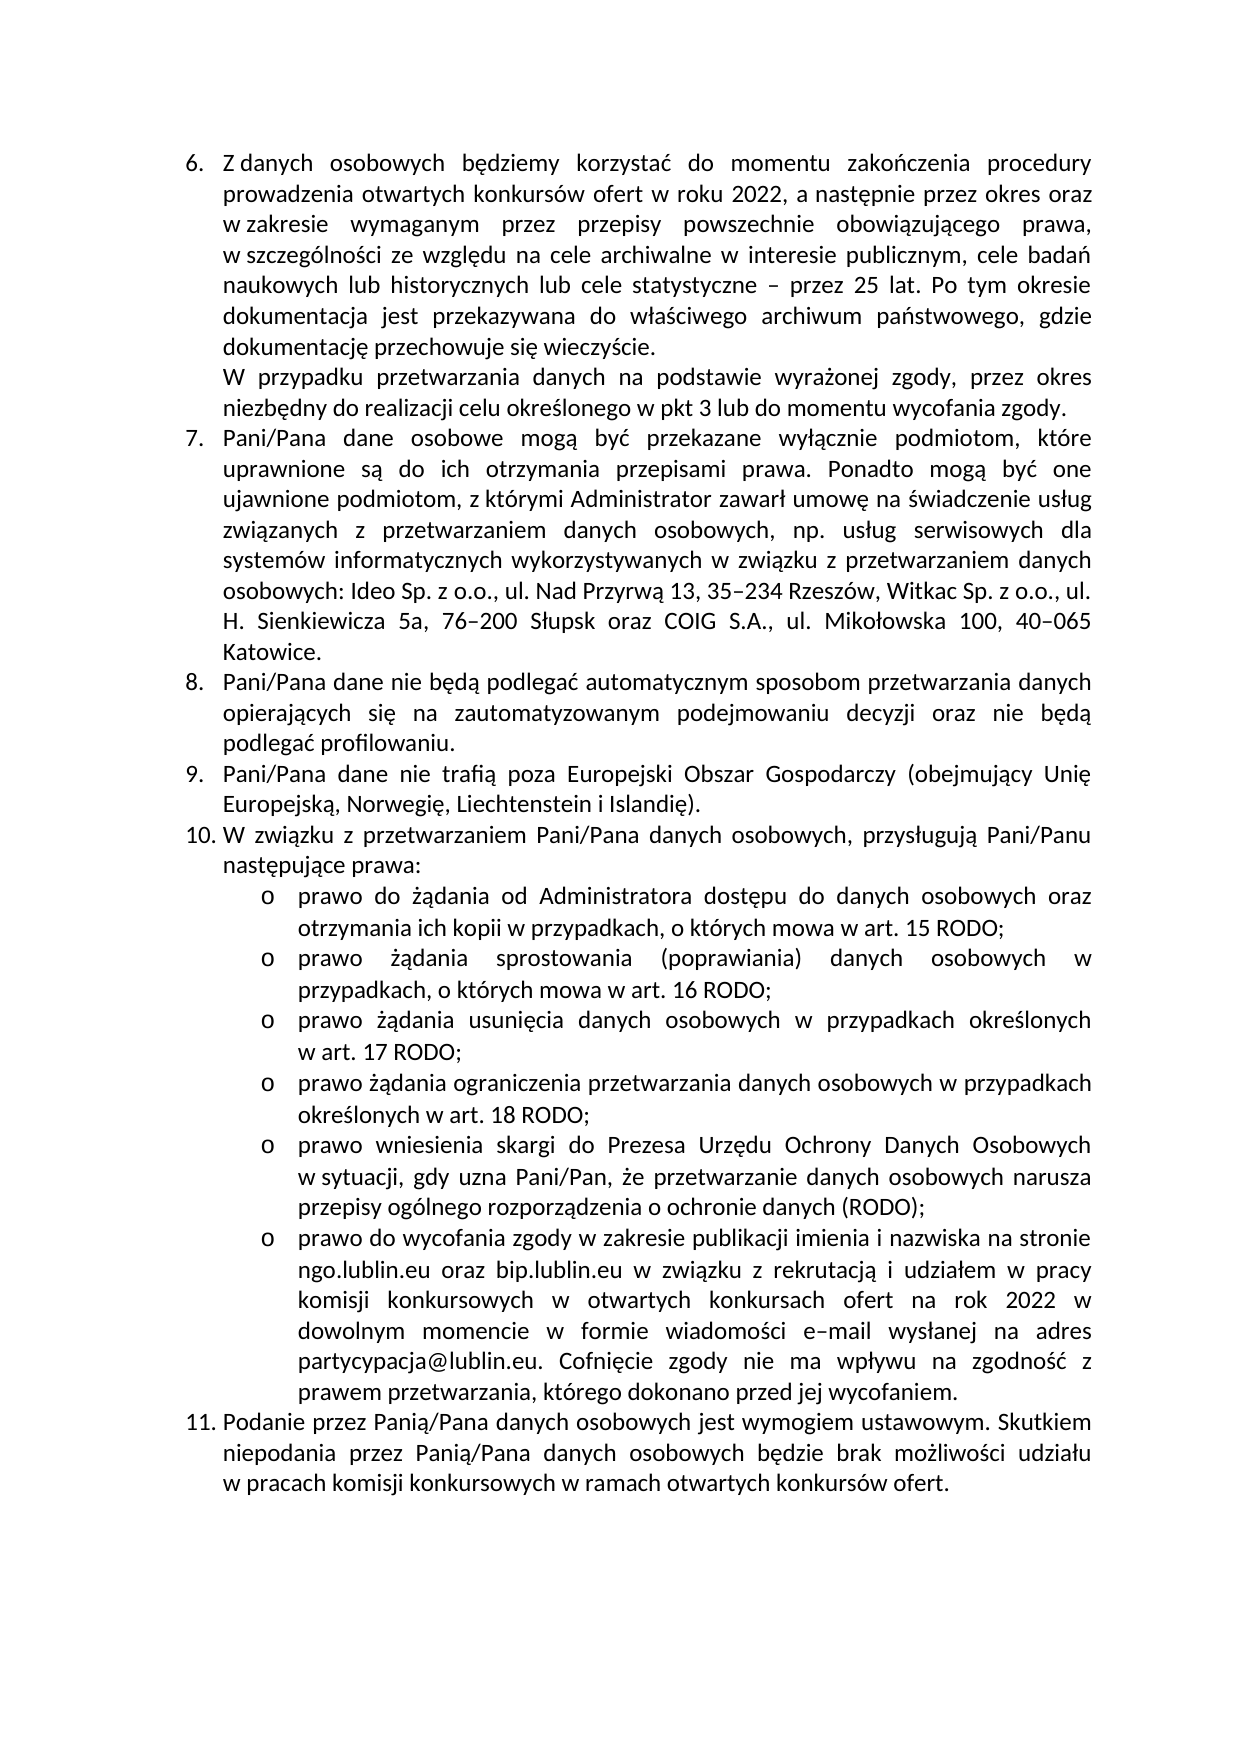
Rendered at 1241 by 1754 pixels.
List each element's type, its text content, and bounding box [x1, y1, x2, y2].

list prawo żądania sprostowania (poprawiania) danych osobowych w przypadkach, o których mowa w art. 16 RODO; [260, 942, 1093, 1005]
list prawo żądania ograniczenia przetwarzania danych osobowych w przypadkach określonych w art. 18 RODO; [260, 1067, 1093, 1129]
list prawo żądania usunięcia danych osobowych w przypadkach określonych w art. 17 RODO; [260, 1005, 1093, 1067]
list prawo do żądania od Administratora dostępu do danych osobowych oraz otrzymania ich kopii w przypadkach, o których mowa w art. 15 RODO; [260, 880, 1093, 942]
list Podanie przez Panią/Pana danych osobowych jest wymogiem ustawowym. Skutkiem niepodania przez Panią/Pana danych osobowych będzie brak możliwości udziału w pracach komisji konkursowych w ramach otwartych konkursów ofert. [185, 1406, 1093, 1498]
list prawo wniesienia skargi do Prezesa Urzędu Ochrony Danych Osobowych w sytuacji, gdy uzna Pani/Pan, że przetwarzanie danych osobowych narusza przepisy ogólnego rozporządzenia o ochronie danych (RODO); [260, 1129, 1093, 1222]
list Pani/Pana dane nie trafią poza Europejski Obszar Gospodarczy (obejmujący Unię Europejską, Norwegię, Liechtenstein i Islandię). [185, 758, 1093, 819]
list Pani/Pana dane nie będą podlegać automatycznym sposobom przetwarzania danych opierających się na zautomatyzowanym podejmowaniu decyzji oraz nie będą podlegać profilowaniu. [185, 666, 1093, 758]
list Z danych osobowych będziemy korzystać do momentu zakończenia procedury prowadzenia otwartych konkursów ofert w roku 2022, a następnie przez okres oraz w zakresie wymaganym przez przepisy powszechnie obowiązującego prawa, w szczególności ze względu na cele archiwalne w interesie publicznym, cele badań naukowych lub historycznych lub cele statystyczne – przez 25 lat. Po tym okresie dokumentacja jest przekazywana do właściwego archiwum państwowego, gdzie dokumentację przechowuje się wieczyście. [185, 148, 1093, 361]
text W przypadku przetwarzania danych na podstawie wyrażonej zgody, przez okres niezbędny do realizacji celu określonego w pkt 3 lub do momentu wycofania zgody. [223, 361, 1093, 422]
list W związku z przetwarzaniem Pani/Pana danych osobowych, przysługują Pani/Panu następujące prawa: [185, 819, 1093, 880]
list Pani/Pana dane osobowe mogą być przekazane wyłącznie podmiotom, które uprawnione są do ich otrzymania przepisami prawa. Ponadto mogą być one ujawnione podmiotom, z którymi Administrator zawarł umowę na świadczenie usług związanych z przetwarzaniem danych osobowych, np. usług serwisowych dla systemów informatycznych wykorzystywanych w związku z przetwarzaniem danych osobowych: Ideo Sp. z o.o., ul. Nad Przyrwą 13, 35–234 Rzeszów, Witkac Sp. z o.o., ul. H. Sienkiewicza 5a, 76–200 Słupsk oraz COIG S.A., ul. Mikołowska 100, 40–065 Katowice. [185, 422, 1093, 666]
list prawo do wycofania zgody w zakresie publikacji imienia i nazwiska na stronie ngo.lublin.eu oraz bip.lublin.eu w związku z rekrutacją i udziałem w pracy komisji konkursowych w otwartych konkursach ofert na rok 2022 w dowolnym momencie w formie wiadomości e–mail wysłanej na adres partycypacja@lublin.eu. Cofnięcie zgody nie ma wpływu na zgodność z prawem przetwarzania, którego dokonano przed jej wycofaniem. [260, 1222, 1093, 1406]
